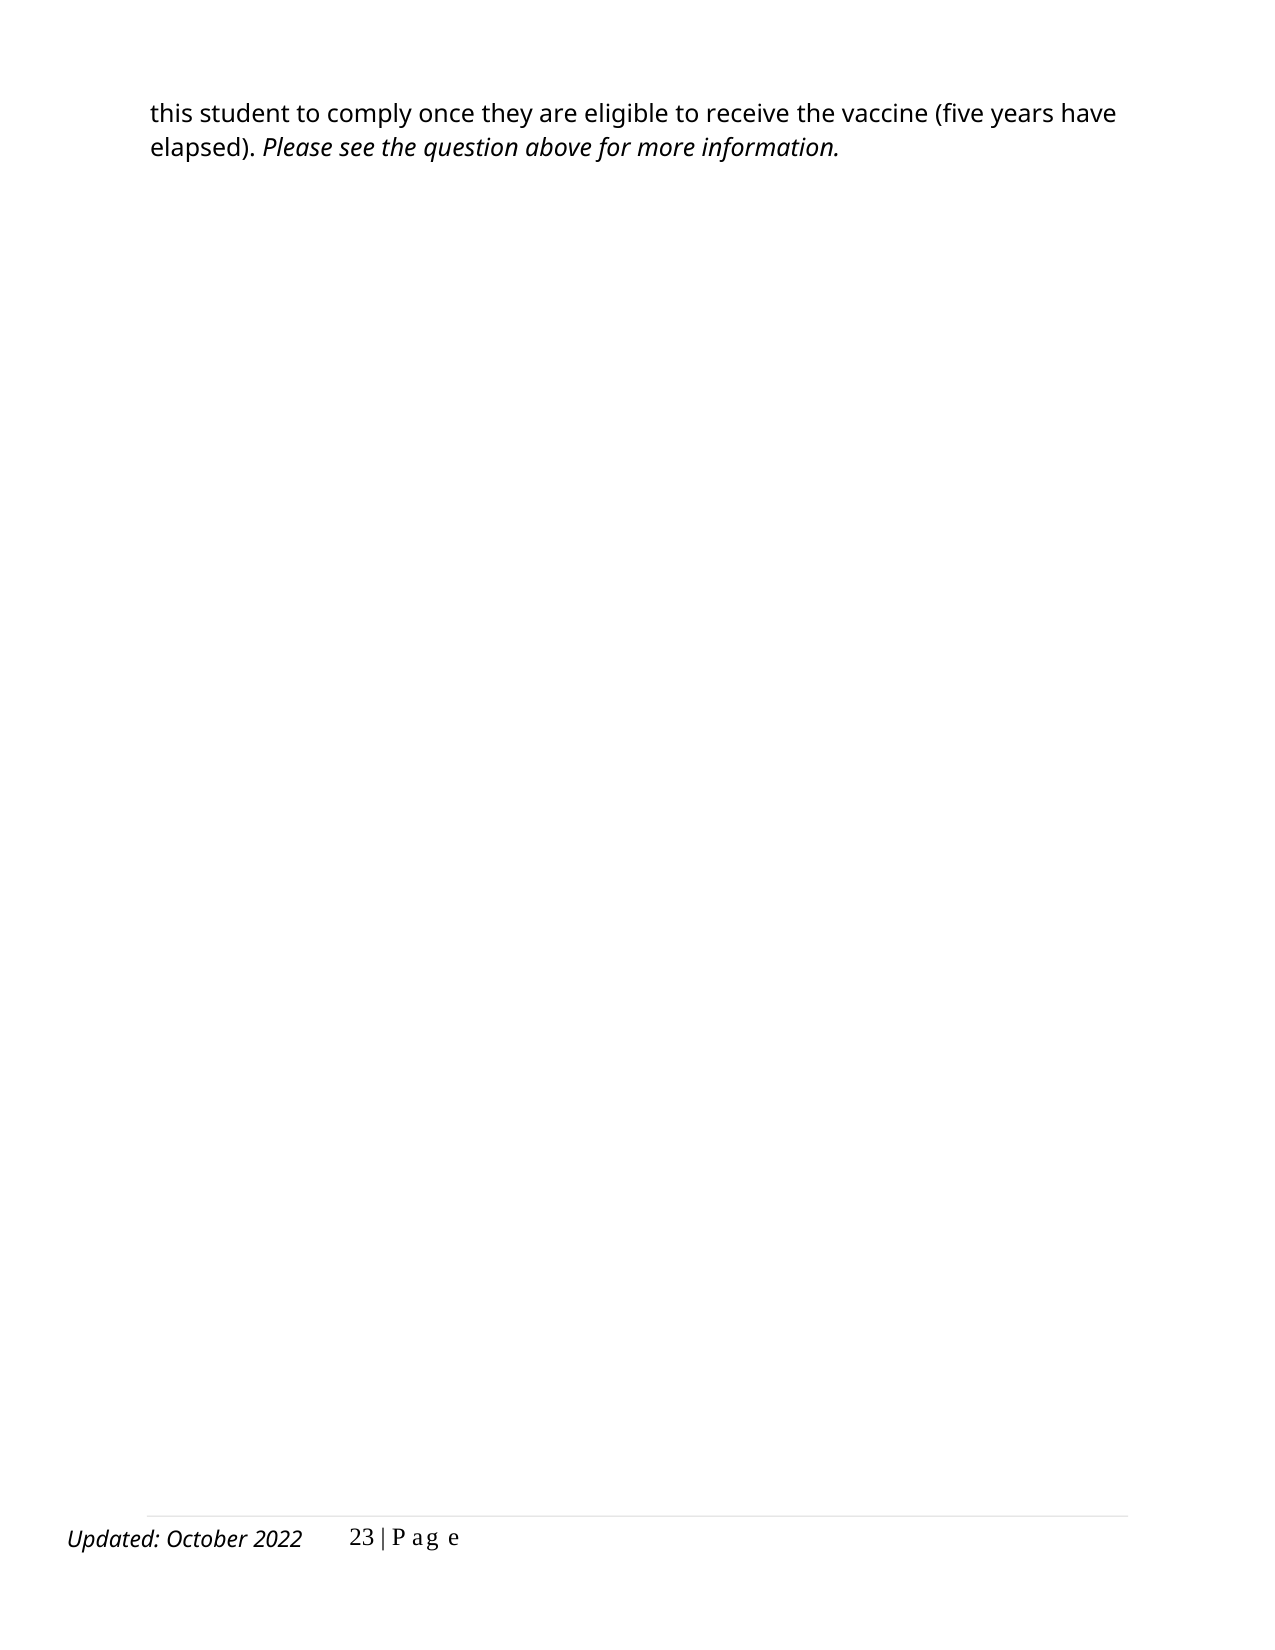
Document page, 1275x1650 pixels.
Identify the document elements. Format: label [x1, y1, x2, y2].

text [150, 96, 1119, 164]
